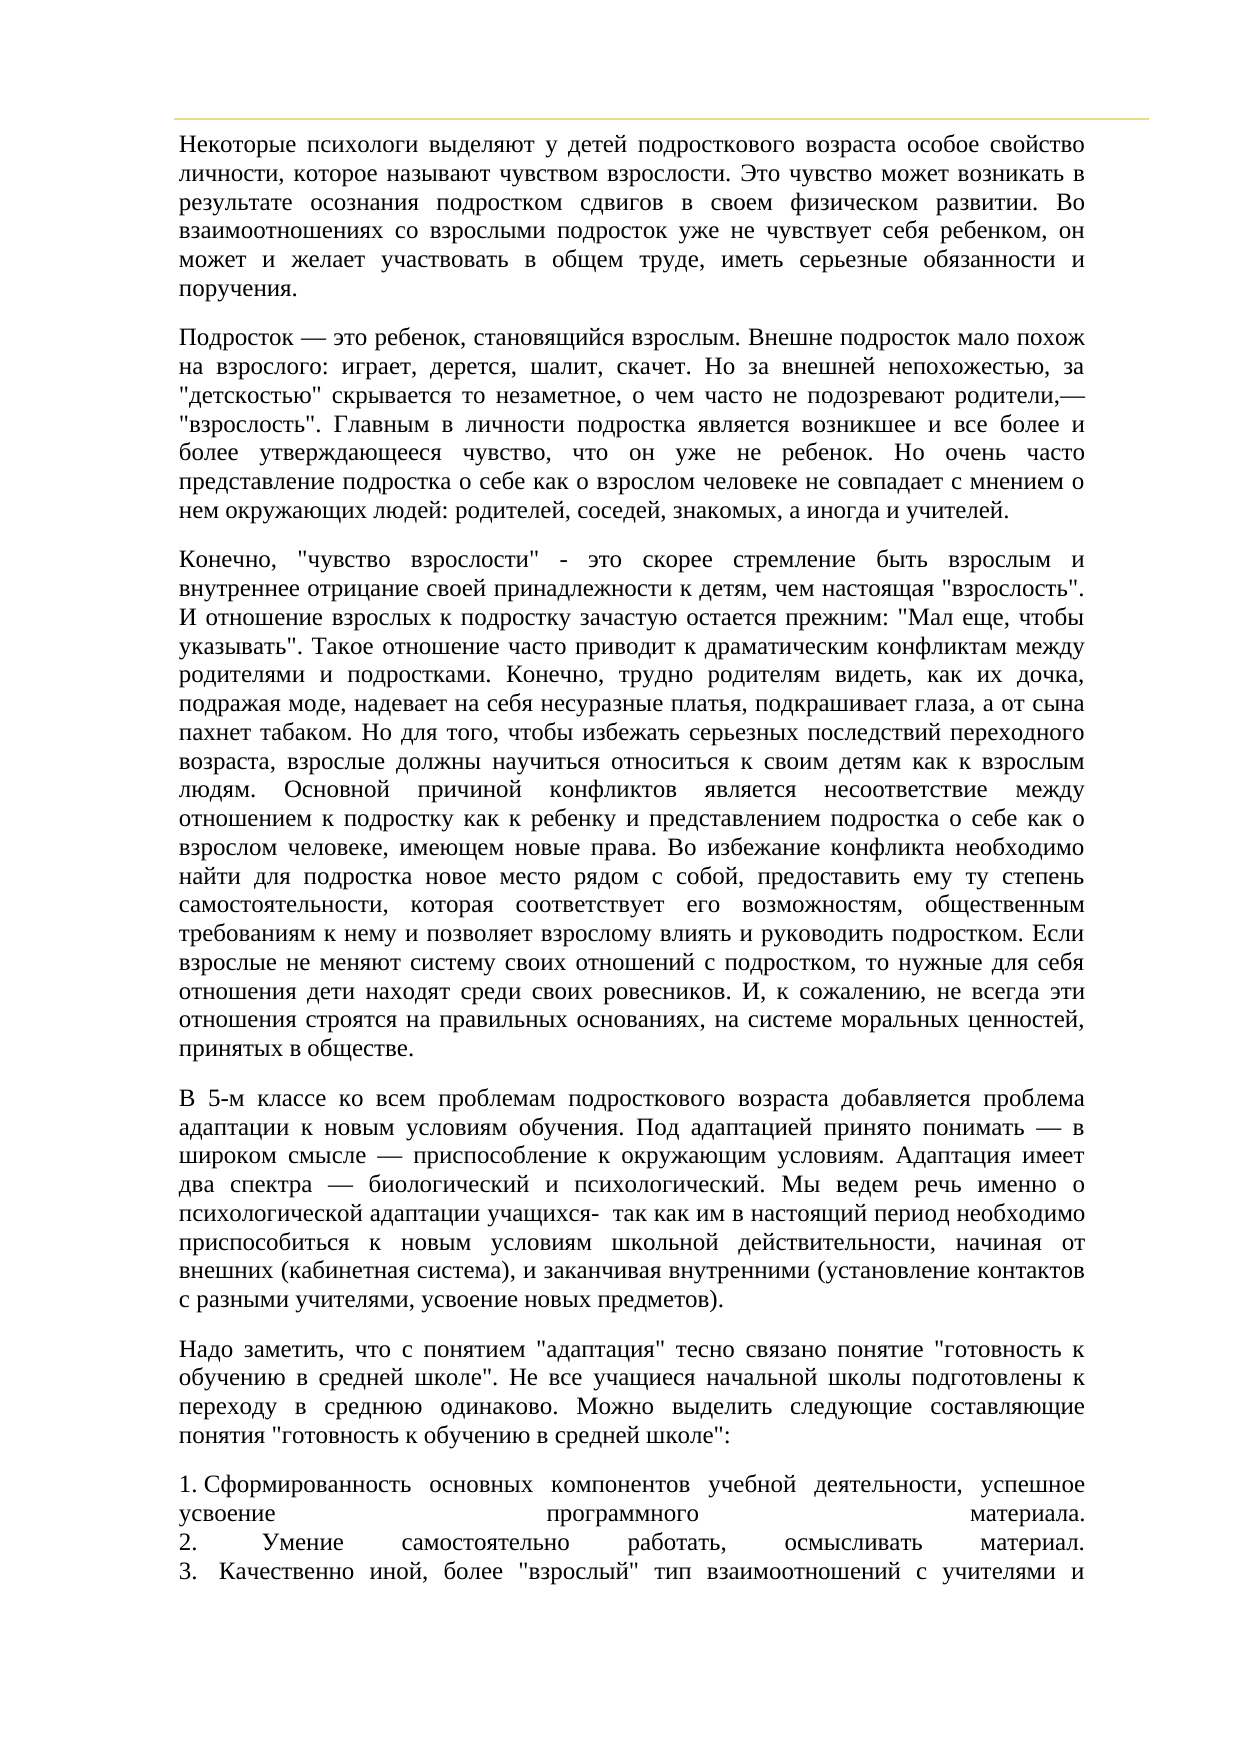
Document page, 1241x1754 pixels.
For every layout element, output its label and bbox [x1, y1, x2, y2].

table_header [174, 120, 1148, 1594]
